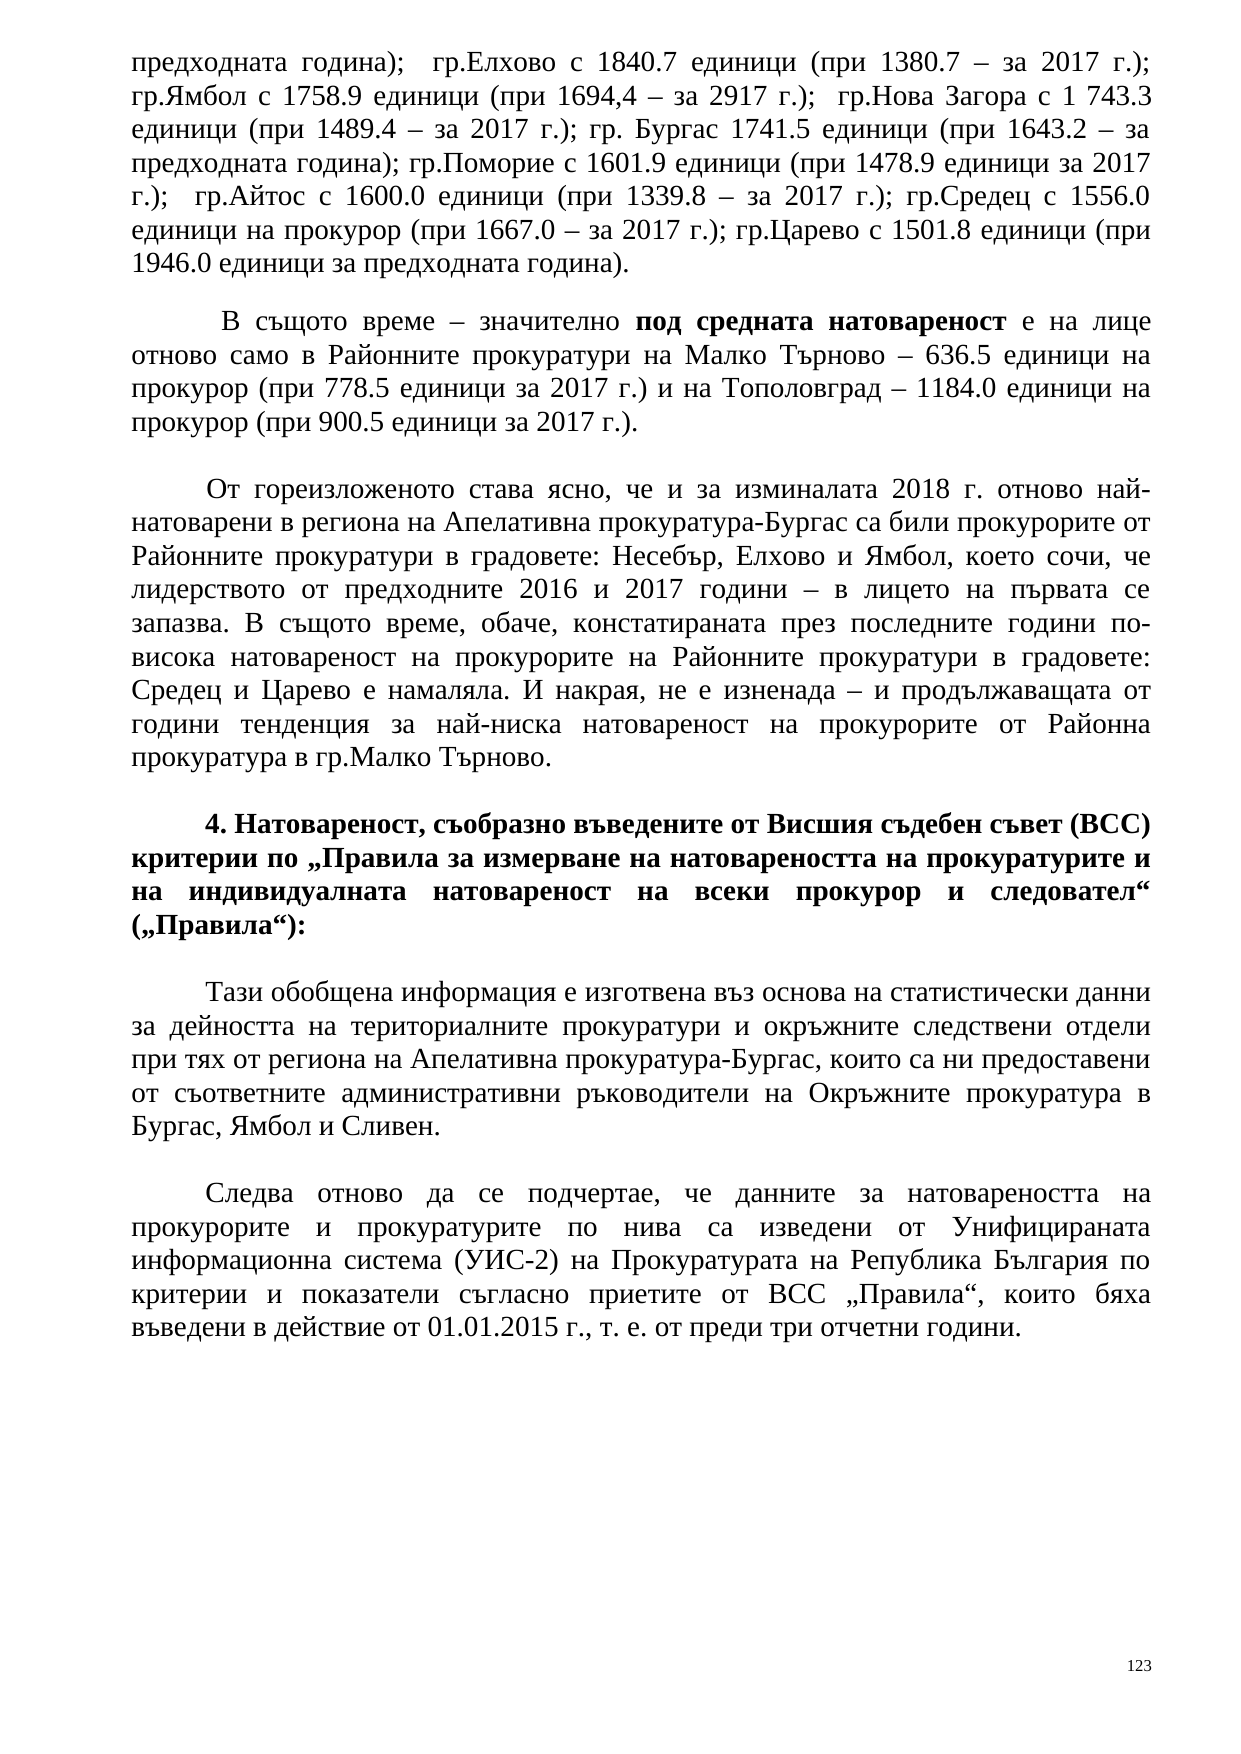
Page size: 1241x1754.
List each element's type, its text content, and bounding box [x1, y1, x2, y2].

text От гореизложеното става ясно, че и за изминалата 2018 г. отново най-натоварени в региона на Апелативна прокуратура-Бургас са били прокурорите от Районните прокуратури в градовете: Несебър, Елхово и Ямбол, което сочи, че лидерството от предходните 2016 и 2017 години – в лицето на първата се запазва. В същото време, обаче, констатираната през последните години по-висока натовареност на прокурорите на Районните прокуратури в градовете: Средец и Царево е намаляла. И накрая, не е изненада – и продължаващата от години тенденция за най-ниска натовареност на прокурорите от Районна прокуратура в гр.Малко Търново. [131, 471, 1152, 773]
text Следва отново да се подчертае, че данните за натовареността на прокурорите и прокуратурите по нива са изведени от Унифицираната информационна система (УИС-2) на Прокуратурата на Република България по критерии и показатели съгласно приетите от ВСС „Правила“, които бяха въведени в действие от 01.01.2015 г., т. е. от преди три отчетни години. [131, 1175, 1152, 1343]
text 4. Натовареност, съобразно въведените от Висшия съдебен съвет (ВСС) критерии по „Правила за измерване на натовареността на прокуратурите и на индивидуалната натовареност на всеки прокурор и следовател“ („Правила“): [131, 806, 1152, 941]
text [131, 44, 1152, 279]
text Тази обобщена информация е изготвена въз основа на статистически данни за дейността на териториалните прокуратури и окръжните следствени отдели при тях от региона на Апелативна прокуратура-Бургас, които са ни предоставени от съответните административни ръководители на Окръжните прокуратура в Бургас, Ямбол и Сливен. [131, 974, 1152, 1142]
text В същото време – значително под средната натовареност е на лице отново само в Районните прокуратури на Малко Търново – 636.5 единици на прокурор (при 778.5 единици за 2017 г.) и на Тополовград – 1184.0 единици на прокурор (при 900.5 единици за 2017 г.). [131, 303, 1152, 437]
